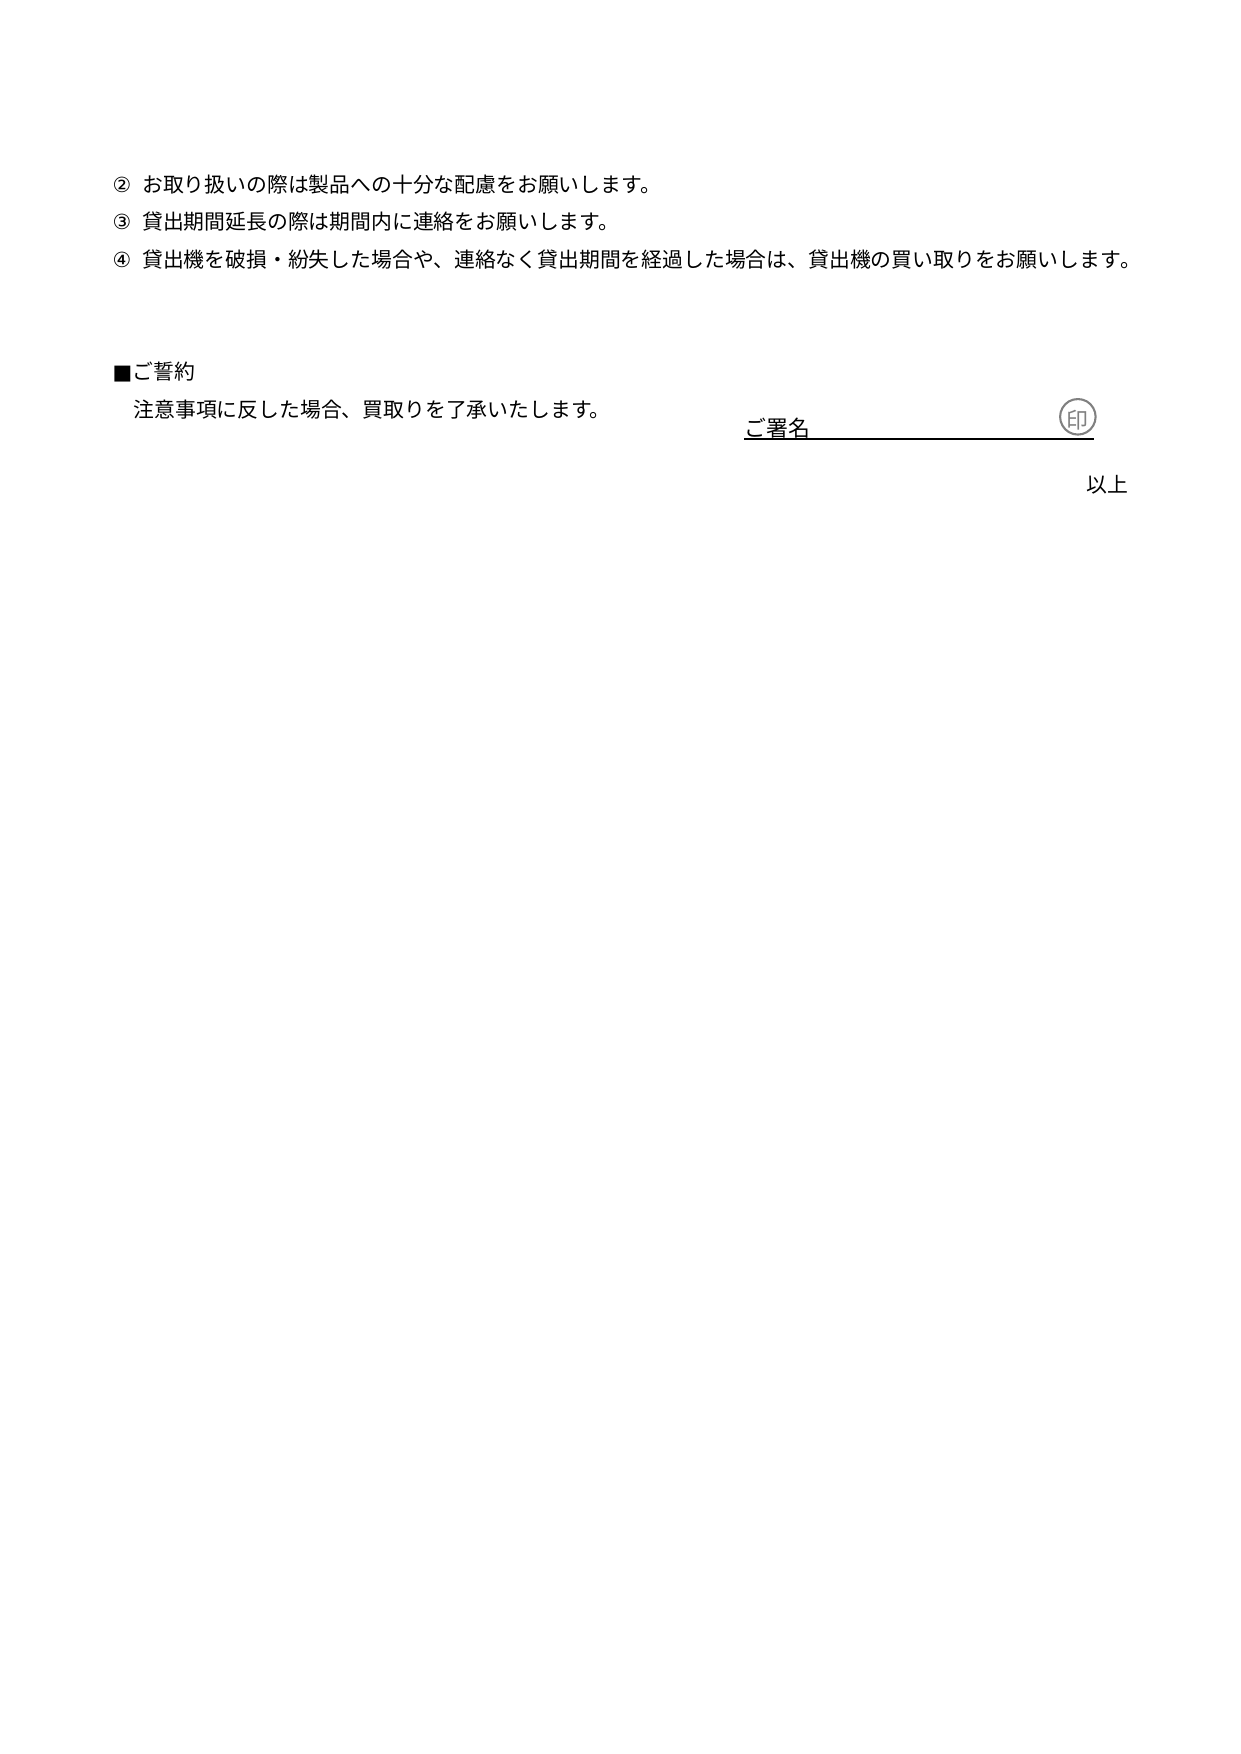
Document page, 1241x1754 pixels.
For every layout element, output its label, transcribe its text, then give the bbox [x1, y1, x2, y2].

text 注意事項に反した場合、買取りを了承いたします。 [112, 389, 1128, 427]
text 以上 [112, 464, 1128, 502]
text ■ご誓約 [112, 352, 1128, 389]
list お取り扱いの際は製品への十分な配慮をお願いします。 [112, 164, 1128, 202]
list 貸出期間延長の際は期間内に連絡をお願いします。 [112, 202, 1128, 239]
list 貸出機を破損・紛失した場合や、連絡なく貸出期間を経過した場合は、貸出機の買い取りをお願いします。 [112, 239, 1128, 277]
